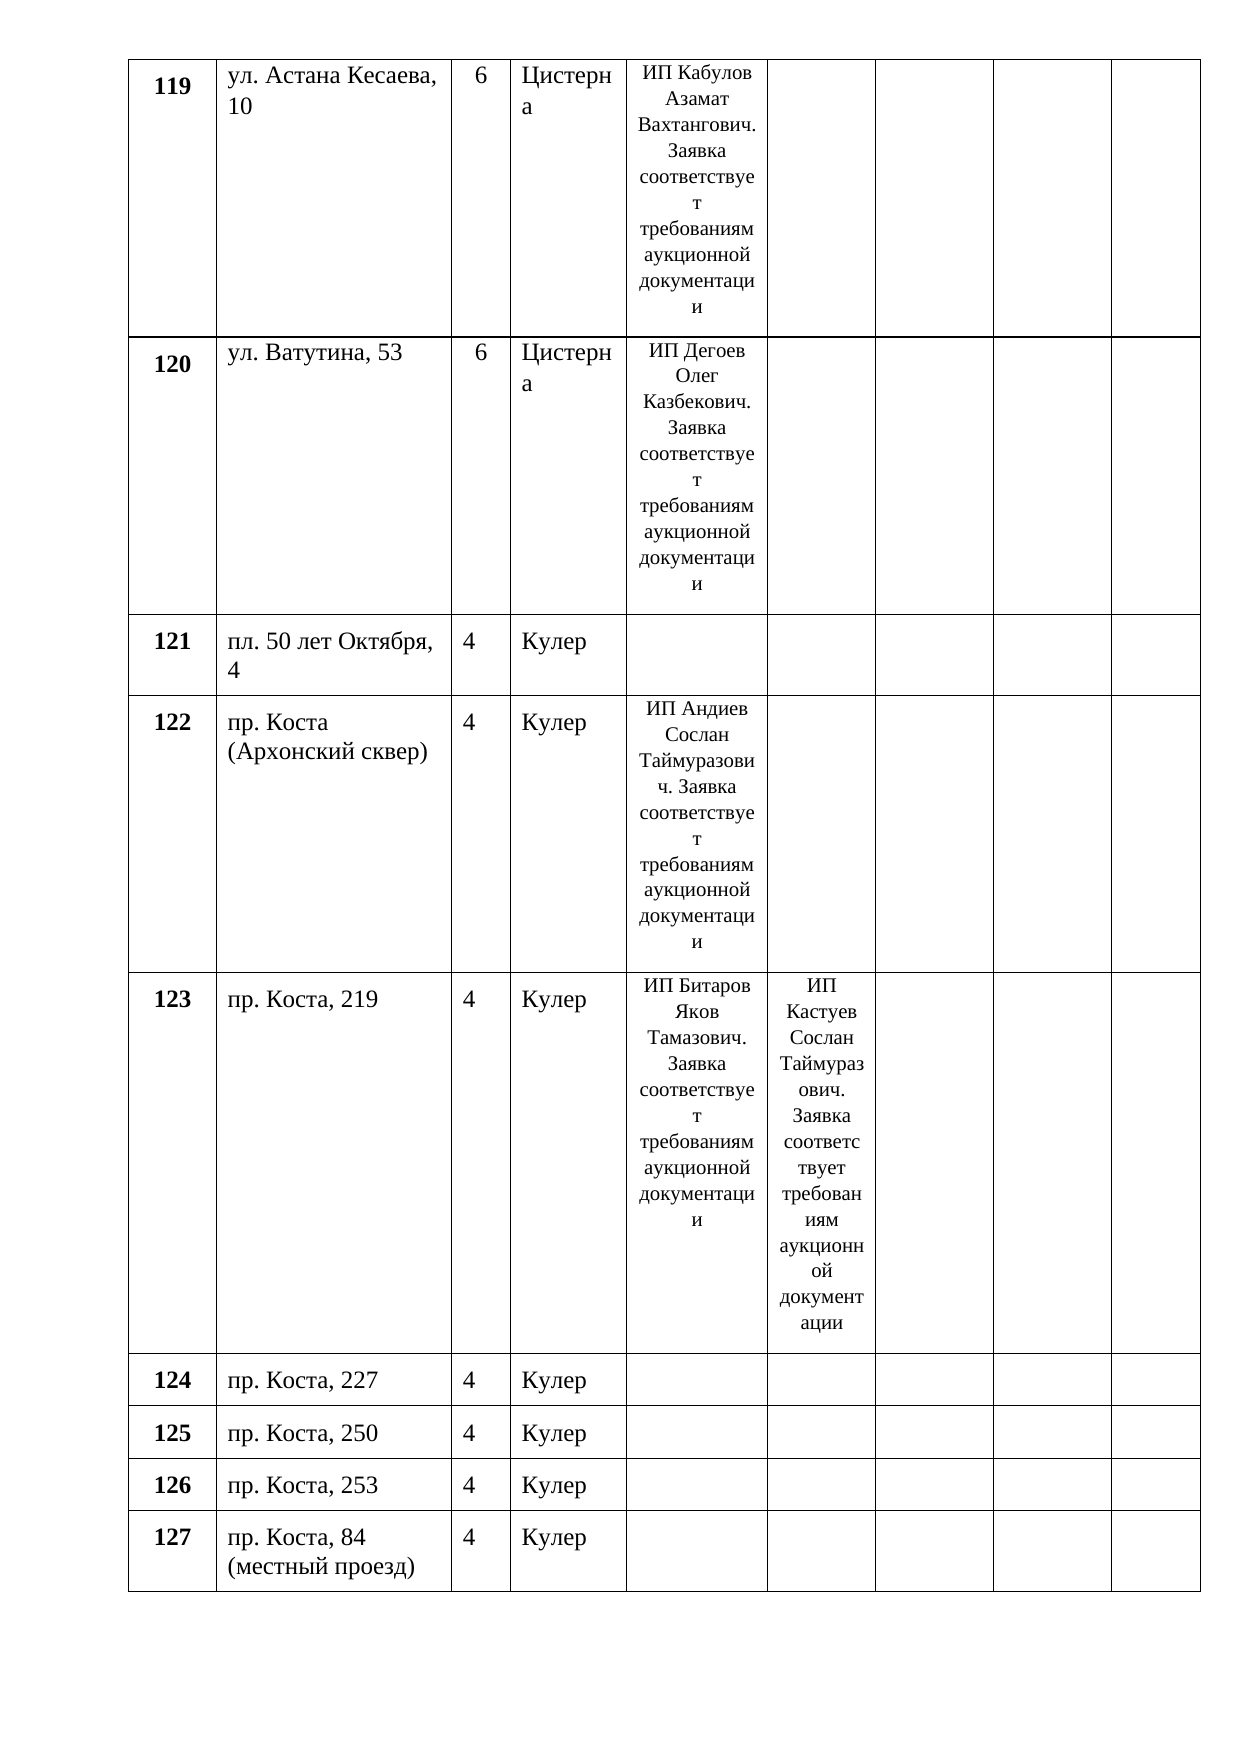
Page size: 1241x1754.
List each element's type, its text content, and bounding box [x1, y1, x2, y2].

table_cell [768, 1511, 875, 1591]
table_cell [876, 338, 993, 614]
table_cell пл. 50 лет Октября, 4 [217, 615, 451, 695]
table_cell [994, 973, 1111, 1353]
table_cell 4 [452, 1511, 510, 1591]
table_cell [994, 615, 1111, 695]
table_cell [1112, 338, 1200, 614]
table_cell [768, 696, 875, 972]
table_cell [876, 1459, 993, 1510]
table_cell [768, 338, 875, 614]
table_cell [1112, 60, 1200, 336]
table_cell Цистерна [511, 338, 626, 614]
table_cell ИП Битаров Яков Тамазович. Заявка соответствует требованиям аукционной документации [627, 973, 767, 1353]
table_cell [768, 1406, 875, 1458]
table_cell пр. Коста, 84 (местный проезд) [217, 1511, 451, 1591]
table_cell [627, 1406, 767, 1458]
table_cell пр. Коста, 253 [217, 1459, 451, 1510]
table_cell [1112, 615, 1200, 695]
table_cell 121 [129, 615, 216, 695]
table_cell 124 [129, 1354, 216, 1405]
table_cell 126 [129, 1459, 216, 1510]
table_cell [876, 1511, 993, 1591]
table_cell [768, 60, 875, 336]
table_cell ул. Астана Кесаева, 10 [217, 60, 451, 336]
table_cell [768, 1459, 875, 1510]
table_cell пр. Коста, 219 [217, 973, 451, 1353]
table_cell Кулер [511, 1354, 626, 1405]
table_cell [994, 338, 1111, 614]
table_cell Кулер [511, 696, 626, 972]
table_cell [876, 1406, 993, 1458]
table_cell [627, 1354, 767, 1405]
table_cell ИП Андиев Сослан Таймуразович. Заявка соответствует требованиям аукционной документации [627, 696, 767, 972]
table_cell [876, 615, 993, 695]
table_cell 125 [129, 1406, 216, 1458]
table_cell [994, 1459, 1111, 1510]
table_cell 4 [452, 1459, 510, 1510]
table_cell [768, 615, 875, 695]
table_cell [994, 60, 1111, 336]
table_cell [876, 973, 993, 1353]
table_cell [1112, 1406, 1200, 1458]
table_cell 4 [452, 615, 510, 695]
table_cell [627, 60, 767, 336]
table_cell [1112, 973, 1200, 1353]
table_cell [627, 615, 767, 695]
table_cell 4 [452, 1354, 510, 1405]
table_cell 6 [452, 60, 510, 336]
table_cell ИП Кастуев Сослан Таймуразович. Заявка соответствует требованиям аукционной документации [768, 973, 875, 1353]
table_cell 120 [129, 338, 216, 614]
table_cell [1112, 1354, 1200, 1405]
table_cell ИП Дегоев Олег Казбекович. Заявка соответствует требованиям аукционной документации [627, 338, 767, 614]
table_cell [627, 1459, 767, 1510]
table_cell [994, 1511, 1111, 1591]
table_cell [994, 696, 1111, 972]
table_cell 123 [129, 973, 216, 1353]
table_cell 4 [452, 973, 510, 1353]
table_cell 6 [452, 338, 510, 614]
table_cell [627, 1511, 767, 1591]
table_cell 122 [129, 696, 216, 972]
table_cell Кулер [511, 1406, 626, 1458]
table_cell [768, 1354, 875, 1405]
table_cell [876, 696, 993, 972]
table_cell пр. Коста, 227 [217, 1354, 451, 1405]
table_cell 127 [129, 1511, 216, 1591]
table_cell Цистерна [511, 60, 626, 336]
table_cell пр. Коста, 250 [217, 1406, 451, 1458]
table_cell [994, 1354, 1111, 1405]
table_cell [1112, 1511, 1200, 1591]
table_cell пр. Коста (Архонский сквер) [217, 696, 451, 972]
table_cell [1112, 696, 1200, 972]
table_cell [876, 1354, 993, 1405]
table_cell 4 [452, 696, 510, 972]
table_cell Кулер [511, 1459, 626, 1510]
table_cell [994, 1406, 1111, 1458]
table_cell ул. Ватутина, 53 [217, 338, 451, 614]
table_cell [1112, 1459, 1200, 1510]
table_cell Кулер [511, 973, 626, 1353]
table_cell 4 [452, 1406, 510, 1458]
table_cell Кулер [511, 1511, 626, 1591]
table_cell 119 [129, 60, 216, 336]
table_cell [876, 60, 993, 336]
table_cell Кулер [511, 615, 626, 695]
